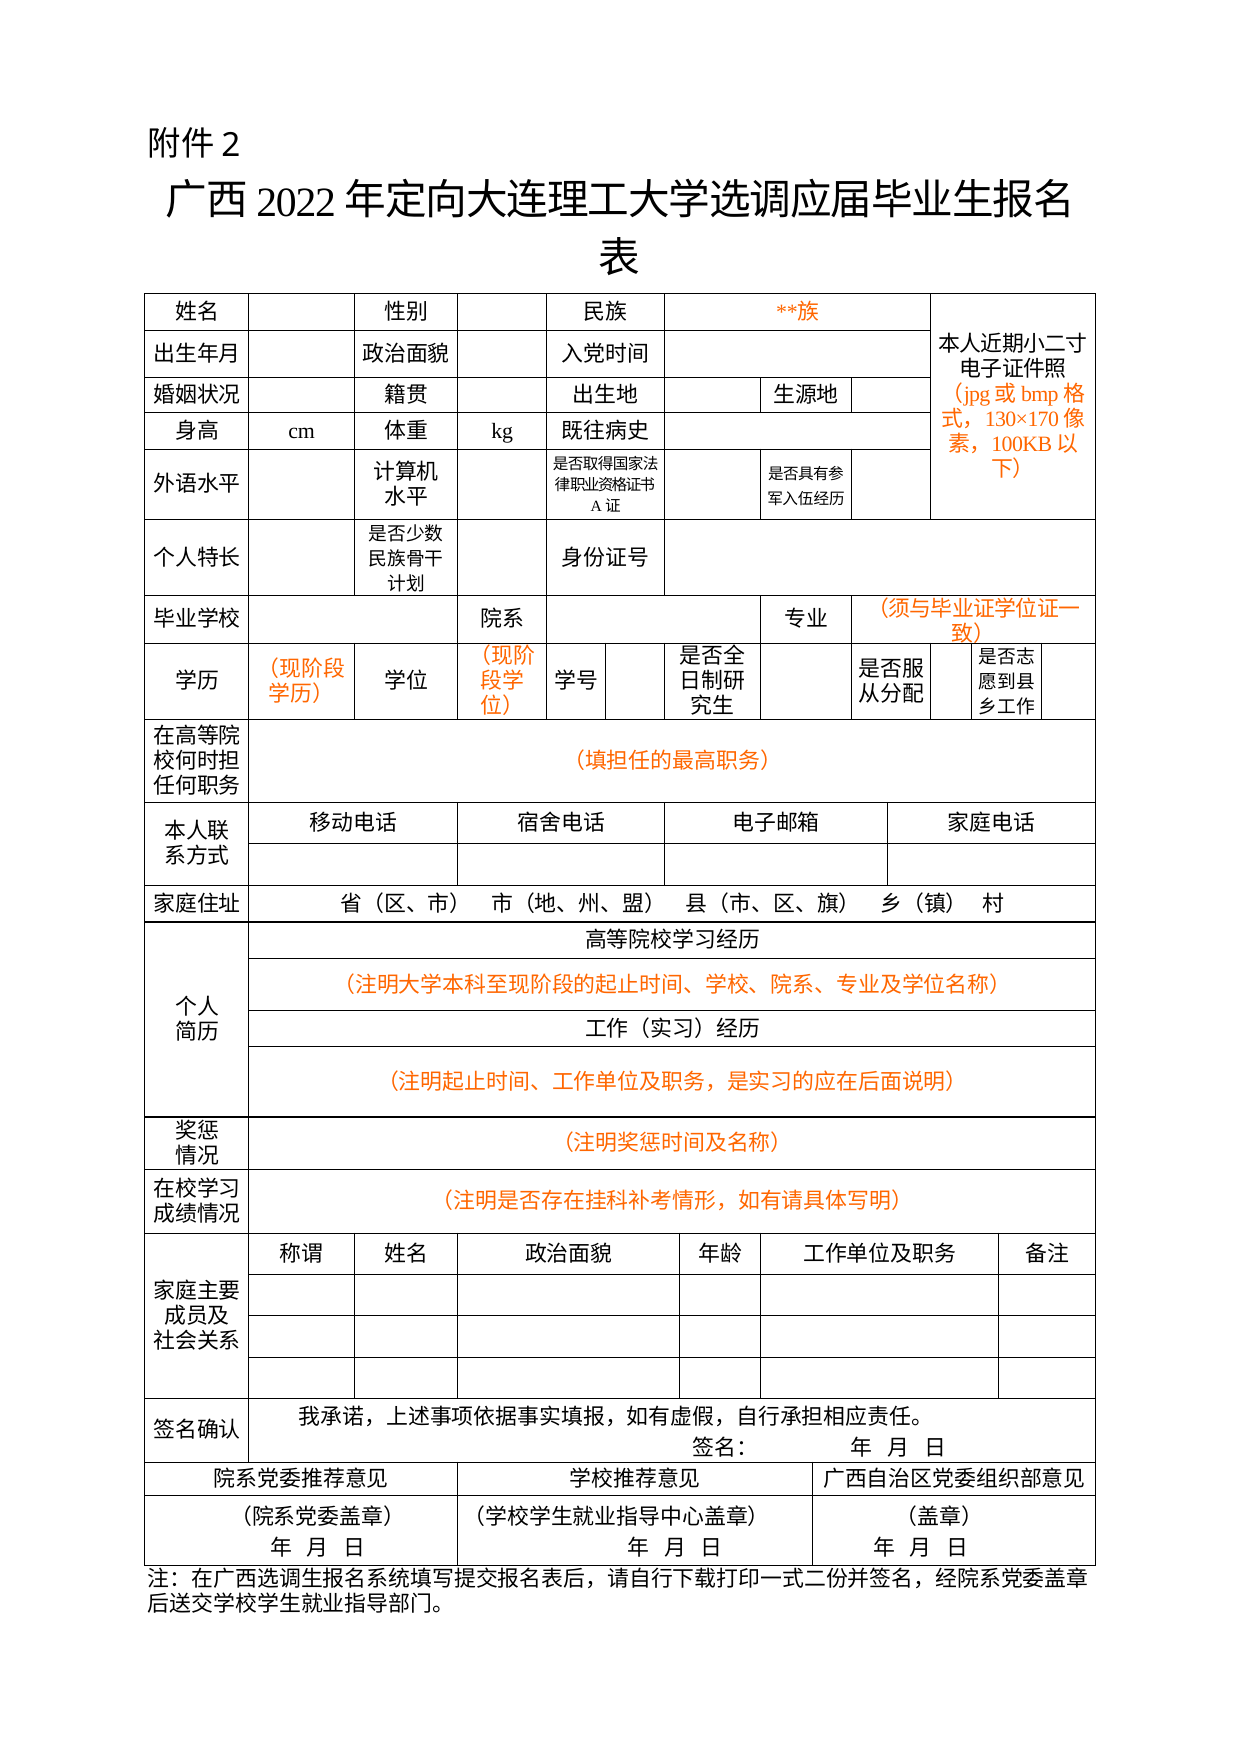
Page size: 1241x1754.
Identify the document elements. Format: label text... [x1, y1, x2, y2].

table_cell [761, 1358, 998, 1398]
table_cell 是否服从分配 [852, 644, 930, 719]
table_header [458, 294, 546, 330]
table_cell [249, 596, 457, 642]
table_cell 外语水平 [145, 450, 248, 519]
table_cell [999, 1316, 1095, 1357]
table_cell [249, 331, 354, 377]
table_cell [761, 1275, 998, 1315]
table_cell 移动电话 [249, 803, 457, 843]
table_cell [852, 378, 930, 412]
table_cell 个人特长 [145, 520, 248, 595]
table_cell 政治面貌 [458, 1234, 679, 1274]
table_cell cm [249, 413, 354, 448]
table_cell [680, 1358, 760, 1398]
table_cell [458, 844, 664, 884]
table_cell [665, 450, 760, 519]
table_header 姓名 [145, 294, 248, 330]
table_cell （填担任的最高职务） [249, 720, 1095, 802]
table_cell [249, 844, 457, 884]
table_cell [665, 378, 760, 412]
table_cell 出生年月 [145, 331, 248, 377]
table_header [249, 294, 354, 330]
table_cell 称谓 [249, 1234, 354, 1274]
table_cell [249, 450, 354, 519]
table_cell 备注 [999, 1234, 1095, 1274]
table_cell 是否取得国家法律职业资格证书A证 [547, 450, 664, 519]
table_cell （注明大学本科至现阶段的起止时间、学校、院系、专业及学位名称） [249, 959, 1095, 1009]
table_cell 是否少数民族骨干计划 [355, 520, 457, 595]
table_cell [458, 1316, 679, 1357]
table_cell 年龄 [680, 1234, 760, 1274]
table_cell （注明是否存在挂科补考情形，如有请具体写明） [249, 1170, 1095, 1233]
table_cell 院系 [458, 596, 546, 642]
table_cell [665, 331, 930, 377]
table_cell [665, 520, 1095, 595]
table_cell （盖章） 年 月 日 [813, 1496, 1095, 1565]
table_cell 姓名 [355, 1234, 457, 1274]
table_header 性别 [355, 294, 457, 330]
table_cell 签名确认 [145, 1399, 248, 1462]
table_cell [852, 450, 930, 519]
table_cell （院系党委盖章） 年 月 日 [145, 1496, 457, 1565]
table_header 民族 [547, 294, 664, 330]
table_cell 高等院校学习经历 [249, 923, 1095, 958]
table_cell 我承诺，上述事项依据事实填报，如有虚假，自行承担相应责任。 签名： 年 月 日 [249, 1399, 1095, 1462]
table_cell [458, 520, 546, 595]
table_cell 工作单位及职务 [761, 1234, 998, 1274]
table_cell [249, 1275, 354, 1315]
table_cell （学校学生就业指导中心盖章） 年 月 日 [458, 1496, 812, 1565]
table_cell [458, 1275, 679, 1315]
table_cell 籍贯 [355, 378, 457, 412]
text 广西2022年定向大连理工大学选调应届毕业生报名表 [148, 176, 1092, 293]
table_cell （现阶段学位） [458, 644, 546, 719]
table_cell 学位 [355, 644, 457, 719]
table_cell [458, 450, 546, 519]
table_cell [458, 1358, 679, 1398]
table_cell 体重 [355, 413, 457, 448]
table_cell 学校推荐意见 [458, 1463, 812, 1495]
table_cell 工作（实习）经历 [249, 1011, 1095, 1046]
table_cell [547, 596, 760, 642]
table_cell 家庭电话 [888, 803, 1095, 843]
table_cell [680, 1275, 760, 1315]
table_cell 院系党委推荐意见 [145, 1463, 457, 1495]
table_cell （现阶段学历） [249, 644, 354, 719]
table_cell [606, 644, 664, 719]
table_cell 奖惩 情况 [145, 1118, 248, 1169]
table_cell 是否全日制研究生 [665, 644, 760, 719]
table_cell 个人 简历 [145, 923, 248, 1116]
text 注：在广西选调生报名系统填写提交报名表后，请自行下载打印一式二份并签名，经院系党委盖章后送交学校学生就业指导部门。 [148, 1566, 1092, 1616]
table_cell [249, 1316, 354, 1357]
table_cell 家庭住址 [145, 886, 248, 921]
table_cell [249, 378, 354, 412]
text 附件2 [148, 118, 1092, 176]
table_cell 电子邮箱 [665, 803, 887, 843]
table_cell （须与毕业证学位证一致） [852, 596, 1095, 642]
table_cell 家庭主要 成员及 社会关系 [145, 1234, 248, 1398]
table_cell 在校学习成绩情况 [145, 1170, 248, 1233]
table_cell [249, 520, 354, 595]
table_cell [458, 378, 546, 412]
table_cell 婚姻状况 [145, 378, 248, 412]
table_cell 是否具有参军入伍经历 [761, 450, 851, 519]
table_cell [680, 1316, 760, 1357]
table_cell [999, 1275, 1095, 1315]
table_cell [249, 1358, 354, 1398]
table_cell 在高等院 校何时担 任何职务 [145, 720, 248, 802]
table_cell 学号 [547, 644, 605, 719]
table_cell [458, 331, 546, 377]
table_header 本人近期小二寸 电子证件照 （jpg或bmp格式，130×170像素，100KB以下） [931, 294, 1095, 519]
table_cell [999, 1358, 1095, 1398]
table_cell 既往病史 [547, 413, 664, 448]
table_cell [931, 644, 971, 719]
table_cell 专业 [761, 596, 851, 642]
table_cell [355, 1275, 457, 1315]
table_cell kg [458, 413, 546, 448]
table_cell [355, 1316, 457, 1357]
table_cell 入党时间 [547, 331, 664, 377]
table_cell 省（区、市） 市（地、州、盟） 县（市、区、旗） 乡（镇） 村 [249, 886, 1095, 921]
table_cell [665, 844, 887, 884]
table_cell 学历 [145, 644, 248, 719]
table_cell 计算机 水平 [355, 450, 457, 519]
table_cell [355, 1358, 457, 1398]
table_cell 生源地 [761, 378, 851, 412]
table_cell （注明奖惩时间及名称） [249, 1118, 1095, 1169]
table_cell [665, 413, 930, 448]
table_cell 身份证号 [547, 520, 664, 595]
table_header **族 [665, 294, 930, 330]
table_cell [761, 1316, 998, 1357]
table_cell [1042, 644, 1095, 719]
table_cell 是否志愿到县乡工作 [972, 644, 1041, 719]
table_cell 政治面貌 [355, 331, 457, 377]
table_cell 本人联 系方式 [145, 803, 248, 884]
table_cell 身高 [145, 413, 248, 448]
table_cell 出生地 [547, 378, 664, 412]
table_cell [888, 844, 1095, 884]
table_cell 广西自治区党委组织部意见 [813, 1463, 1095, 1495]
table_cell [761, 644, 851, 719]
table_cell 毕业学校 [145, 596, 248, 642]
table_cell （注明起止时间、工作单位及职务，是实习的应在后面说明） [249, 1047, 1095, 1116]
table_cell 宿舍电话 [458, 803, 664, 843]
